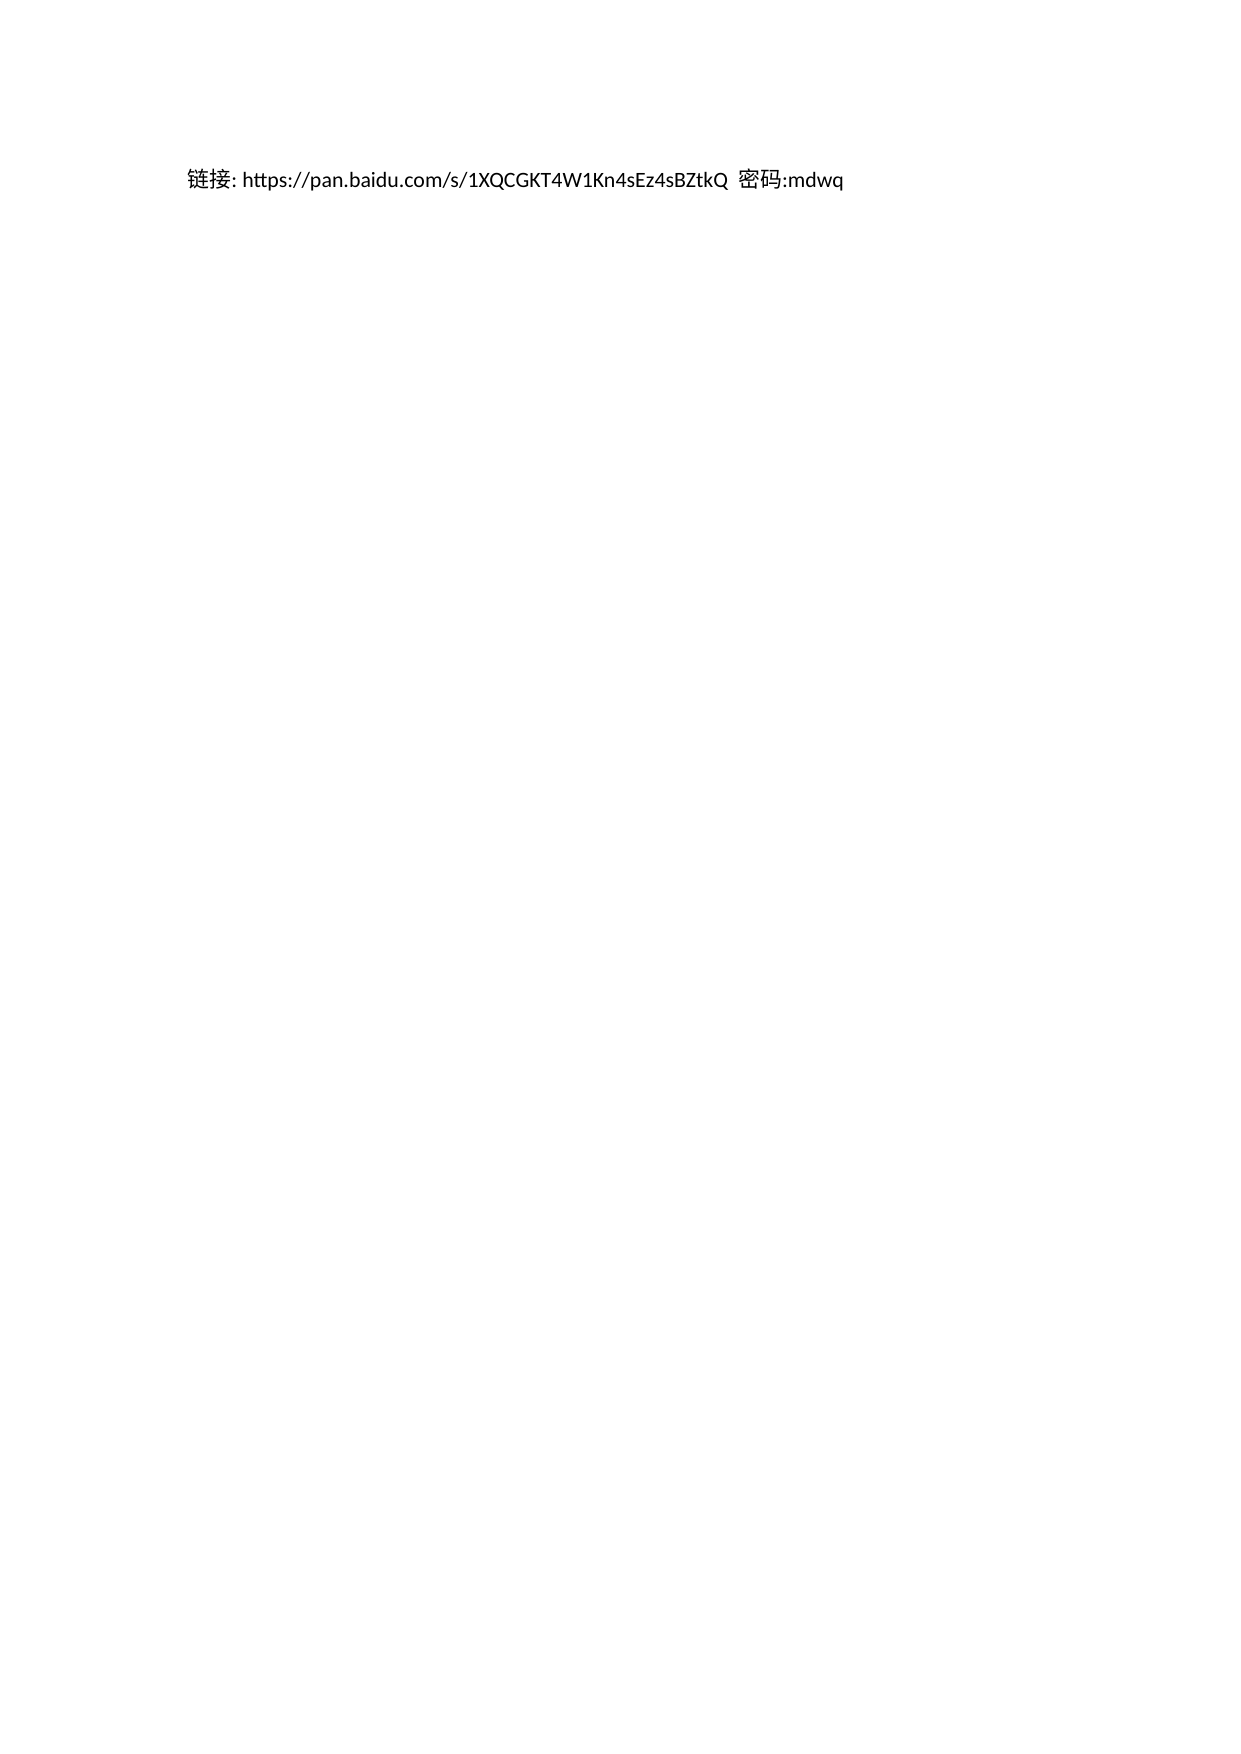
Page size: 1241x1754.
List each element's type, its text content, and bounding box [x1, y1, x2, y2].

text 链接: https://pan.baidu.com/s/1XQCGKT4W1Kn4sEz4sBZtkQ 密码:mdwq [187, 162, 1053, 194]
